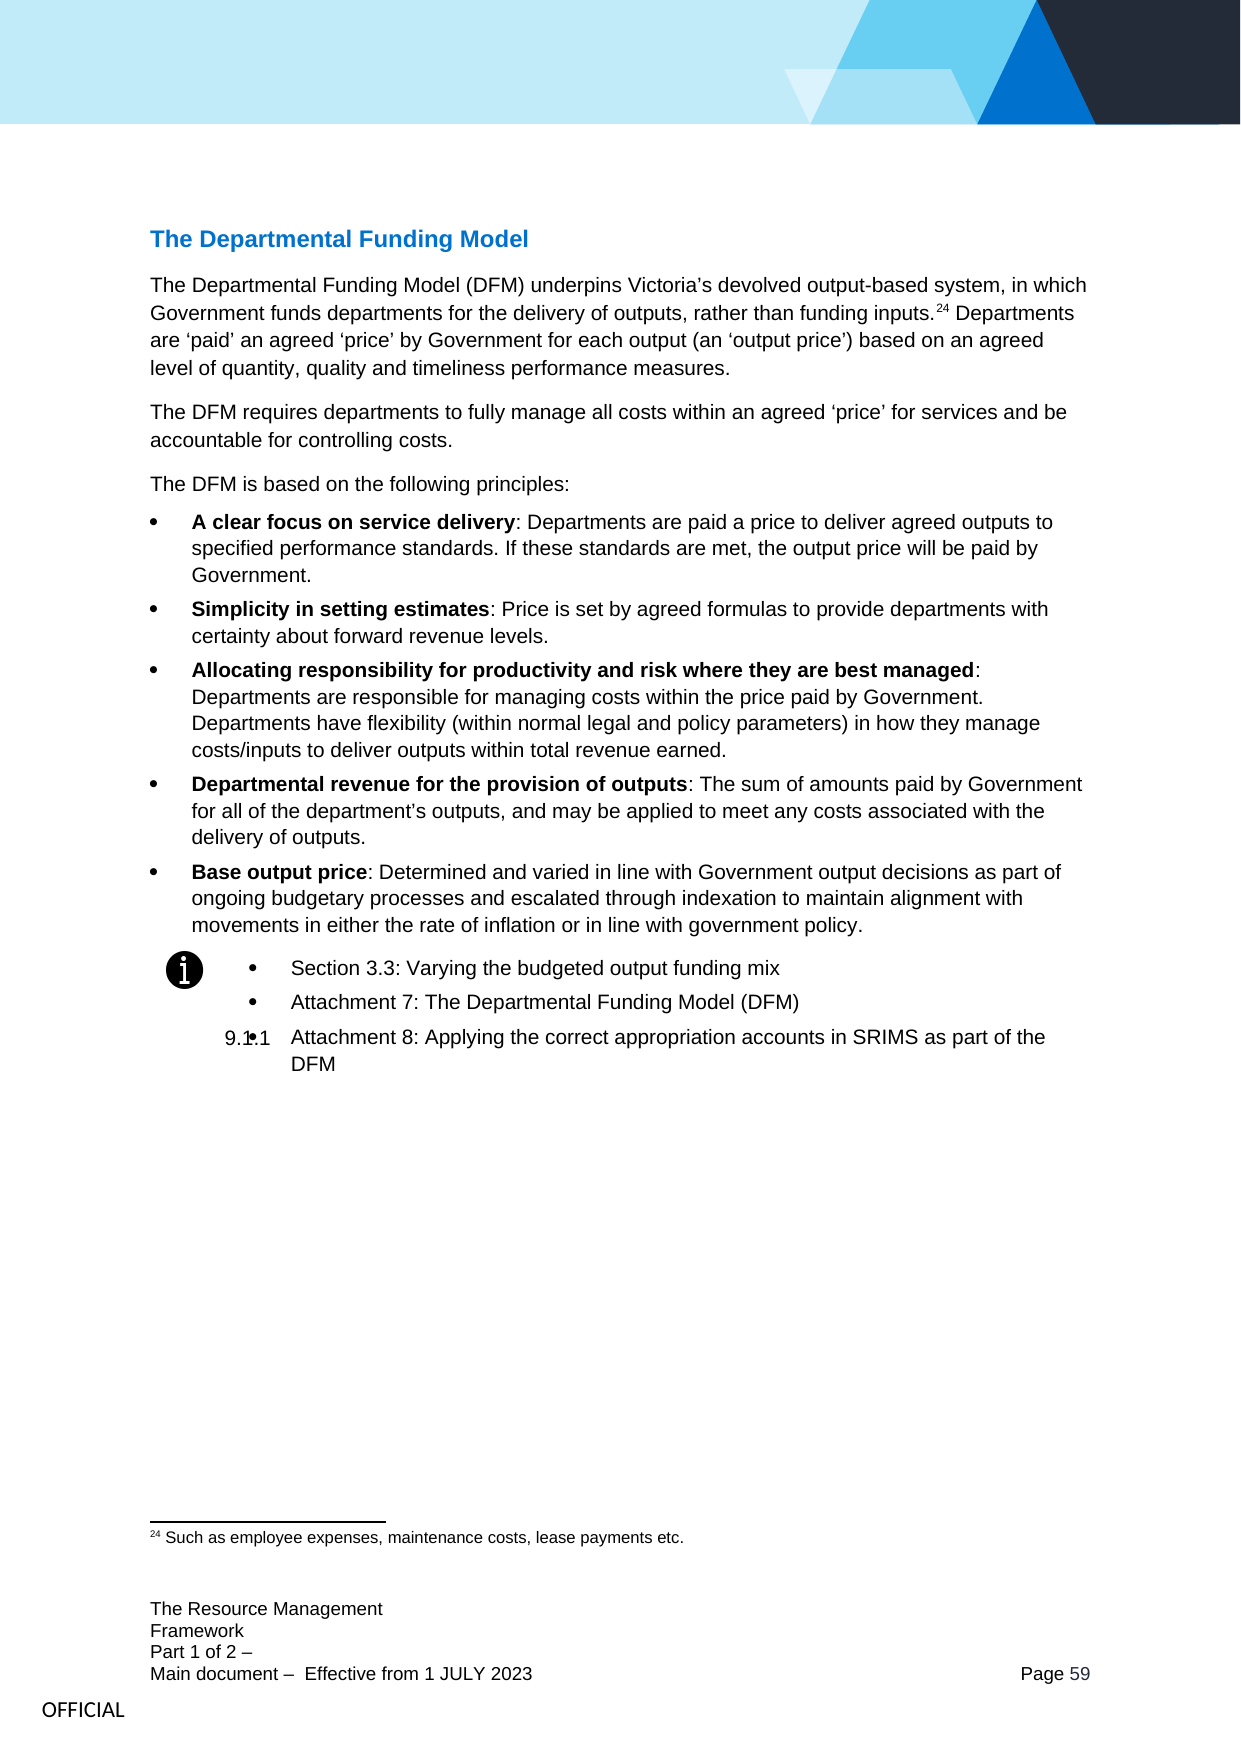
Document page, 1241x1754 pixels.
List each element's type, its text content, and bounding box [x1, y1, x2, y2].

picture [161, 947, 208, 994]
list Departmental revenue for the provision of outputs: The sum of amounts paid by Government for all of the department’s outputs, and may be applied to meet any costs associated with the delivery of outputs. [150, 772, 1090, 849]
text The Departmental Funding Model (DFM) underpins Victoria’s devolved output-based system, in which Government funds departments for the delivery of outputs, rather than funding inputs. Departments are ‘paid’ an agreed ‘price’ by Government for each output (an ‘output price’) based on an agreed level of quantity, quality and timeliness performance measures. [150, 273, 1090, 380]
text The DFM is based on the following principles: [150, 472, 1090, 496]
list Allocating responsibility for productivity and risk where they are best managed: Departments are responsible for managing costs within the price paid by Government. Departments have flexibility (within normal legal and policy parameters) in how they manage costs/inputs to deliver outputs within total revenue earned. [150, 658, 1090, 761]
table_header [150, 947, 238, 1086]
text The DFM requires departments to fully manage all costs within an agreed ‘price’ for services and be accountable for controlling costs. [150, 400, 1090, 451]
list Base output price: Determined and varied in line with Government output decisions as part of ongoing budgetary processes and escalated through indexation to maintain alignment with movements in either the rate of inflation or in line with government policy. [150, 859, 1090, 936]
table_header Section 3.3: Varying the budgeted output funding mix Attachment 7: The Departmental Funding Model (DFM) Attachment 8: Applying the correct appropriation accounts in SRIMS as part of the DFM [238, 947, 1090, 1086]
list Simplicity in setting estimates: Price is set by agreed formulas to provide departments with certainty about forward revenue levels. [150, 597, 1090, 647]
subtitle The Departmental Funding Model [150, 225, 1090, 253]
list A clear focus on service delivery: Departments are paid a price to deliver agreed outputs to specified performance standards. If these standards are met, the output price will be paid by Government. [150, 509, 1090, 586]
